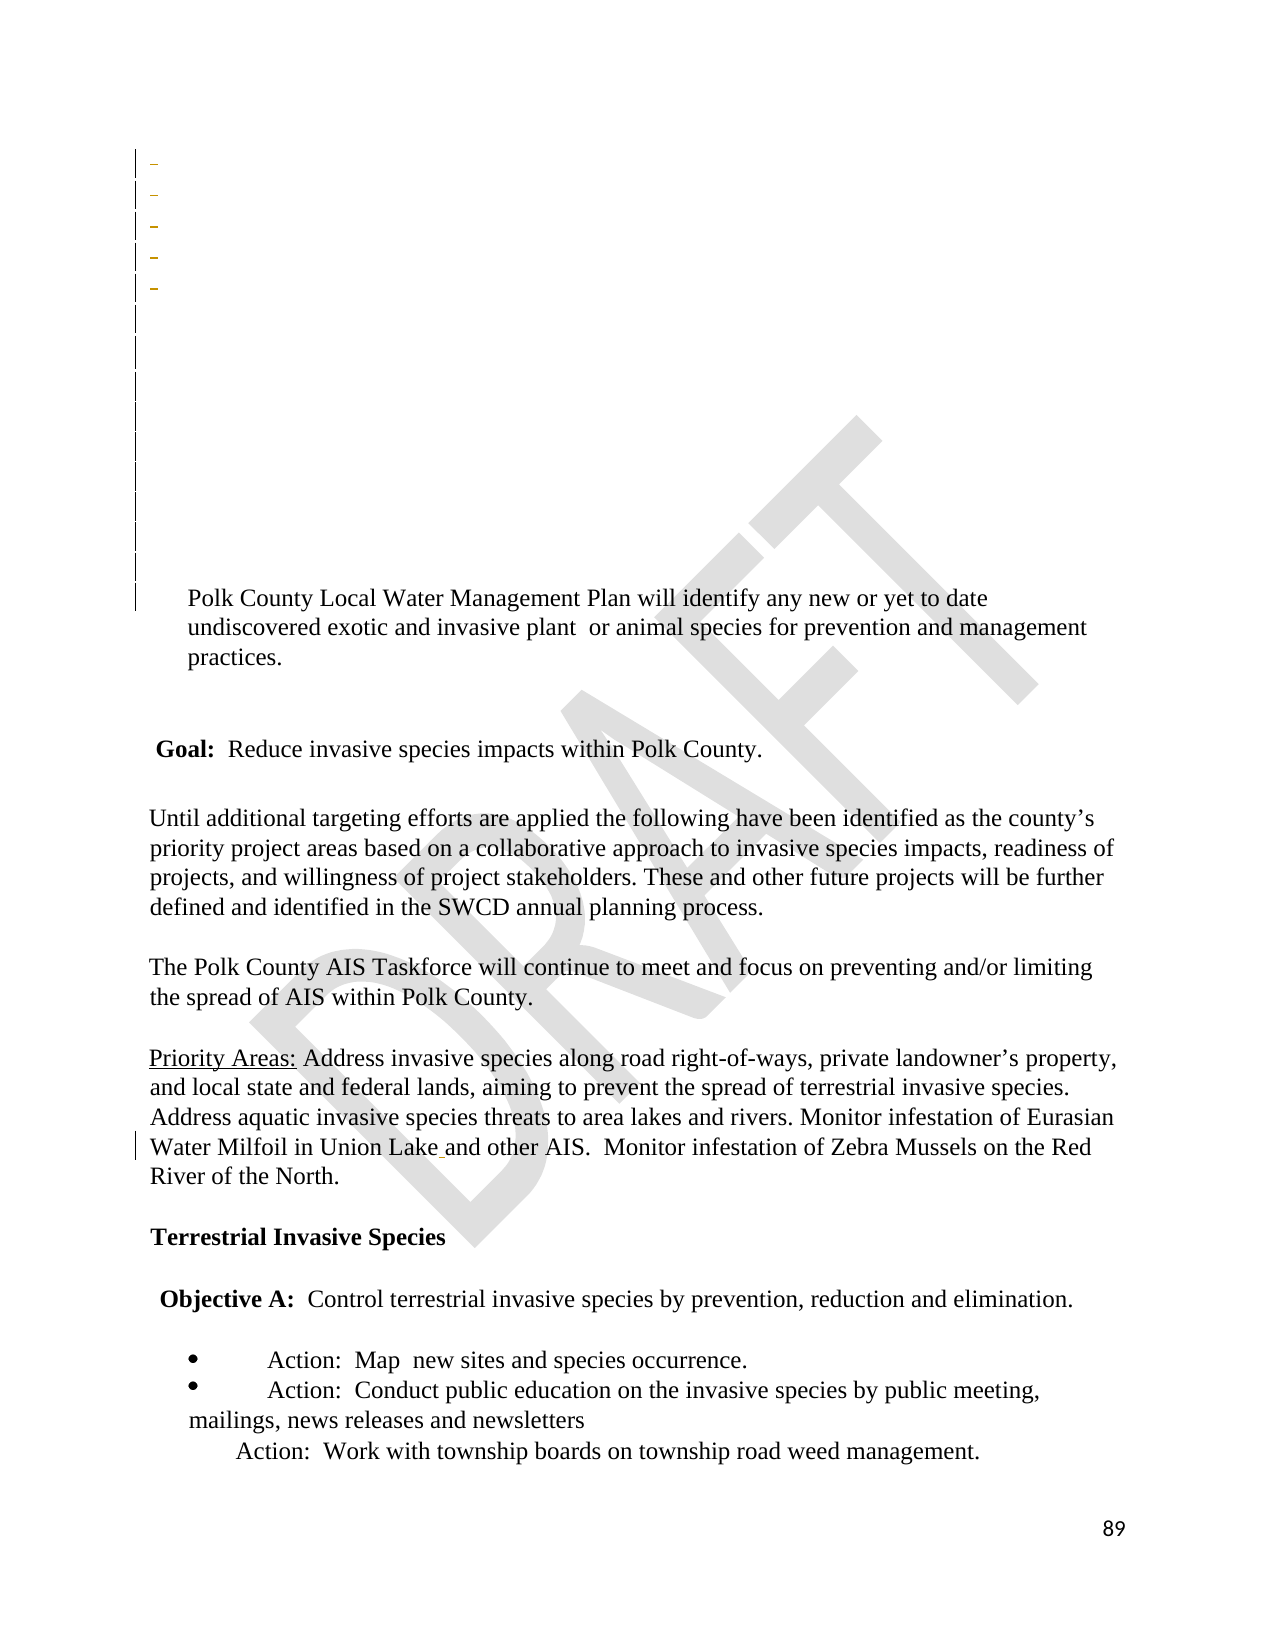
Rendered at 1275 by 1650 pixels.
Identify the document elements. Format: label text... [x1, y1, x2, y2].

text Objective A: Control terrestrial invasive species by prevention, reduction and elimination. [159, 1284, 1125, 1313]
text Polk County Local Water Management Plan will identify any new or yet to date undiscovered exotic and invasive plant or animal species for prevention and management practices. [187, 583, 1125, 671]
text Goal: Reduce invasive species impacts within Polk County. [149, 734, 1144, 763]
picture [187, 1342, 211, 1397]
text The Polk County AIS Taskforce will continue to meet and focus on preventing and/or limiting the spread of AIS within Polk County. [148, 952, 1125, 1010]
text Action: Conduct public education on the invasive species by public meeting, mailings, news releases and newsletters [187, 1376, 1125, 1434]
text Priority Areas: Address invasive species along road right-of-ways, private landowner’s property, and local state and federal lands, aiming to prevent the spread of terrestrial invasive species. Address aquatic invasive species threats to area lakes and rivers. Monitor infestation of Eurasian Water Milfoil in Union Lakeand other AIS. Monitor infestation of Zebra Mussels on the Red River of the North. [148, 1043, 1125, 1190]
text Until additional targeting efforts are applied the following have been identified as the county’s priority project areas based on a collaborative approach to invasive species impacts, readiness of projects, and willingness of project stakeholders. These and other future projects will be further defined and identified in the SWCD annual planning process. [148, 803, 1125, 921]
subtitle Terrestrial Invasive Species [150, 1222, 1182, 1251]
text Action: Work with township boards on township road weed management. [235, 1437, 1147, 1466]
text Action: Map new sites and species occurrence. [211, 1346, 1125, 1374]
